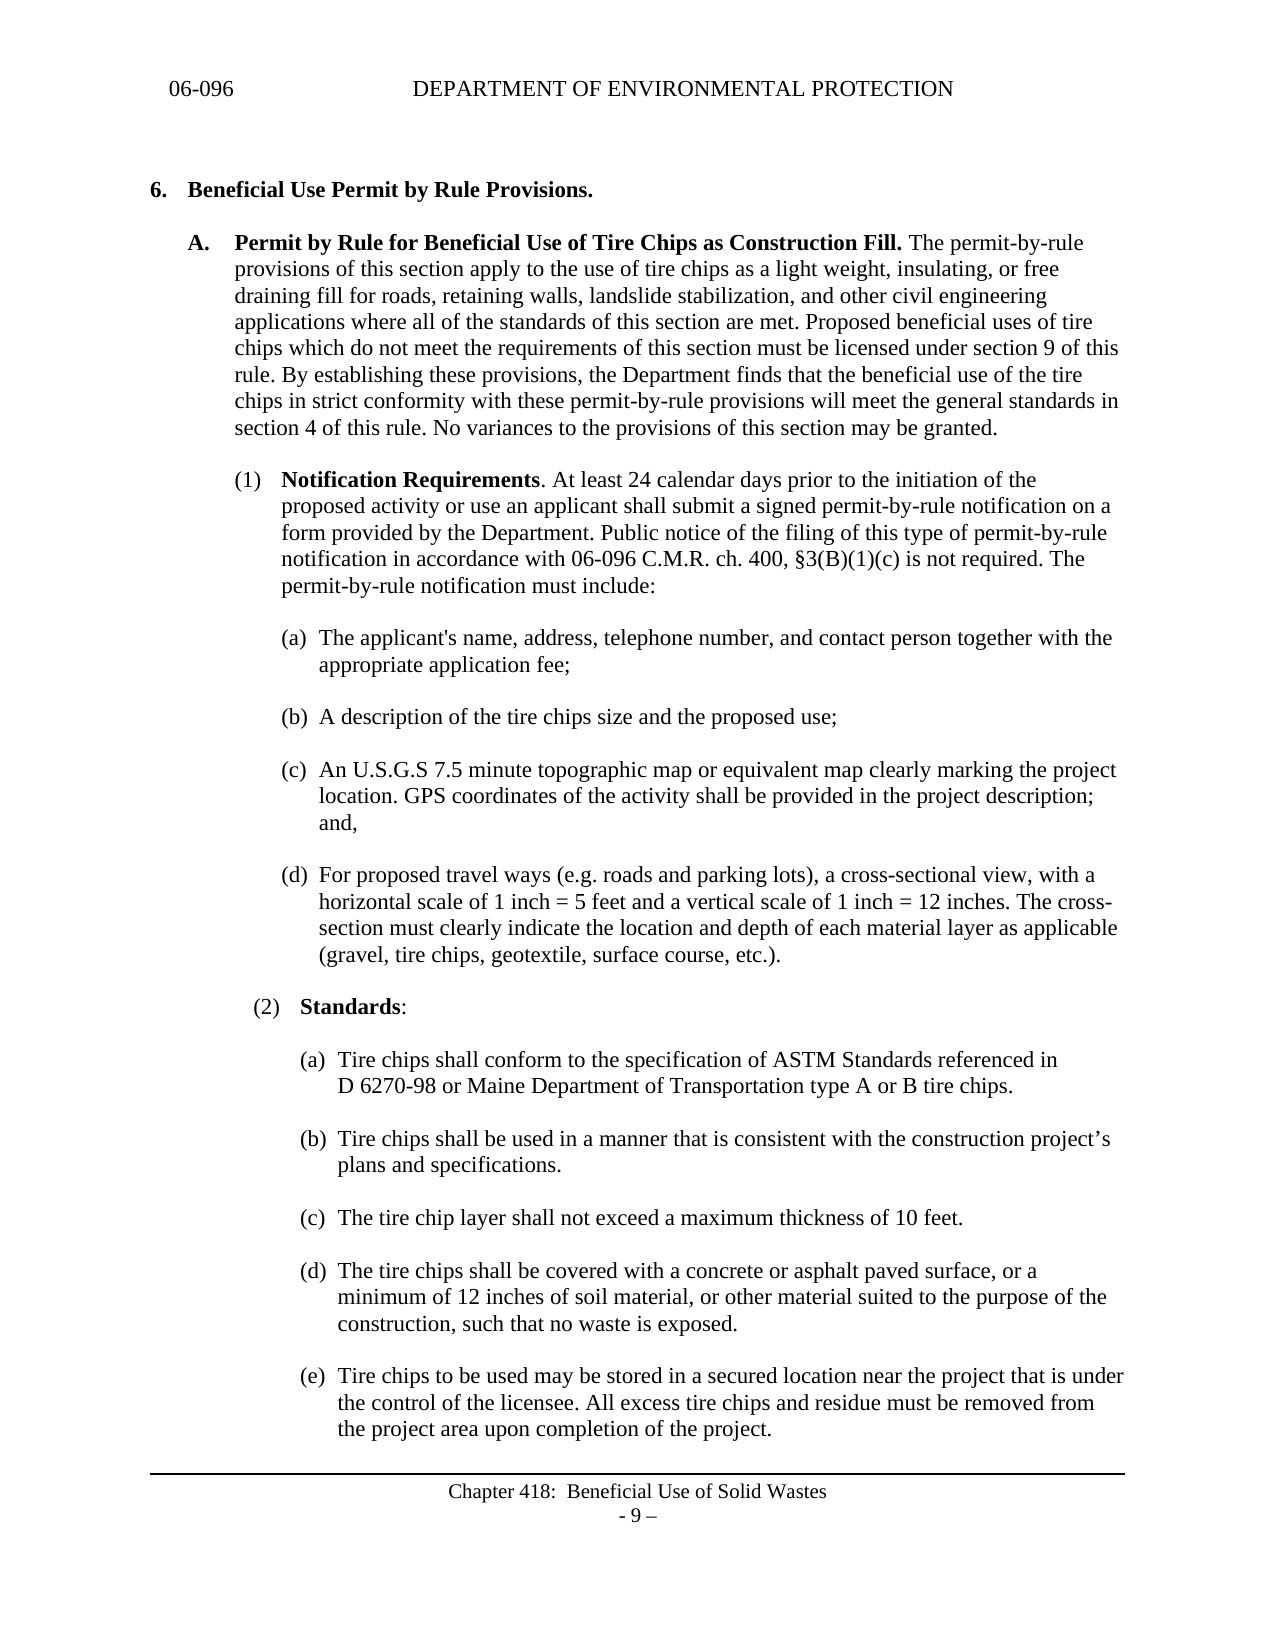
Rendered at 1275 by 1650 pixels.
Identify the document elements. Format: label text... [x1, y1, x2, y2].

text (d) For proposed travel ways (e.g. roads and parking lots), a cross-sectional view, with a horizontal scale of 1 inch = 5 feet and a vertical scale of 1 inch = 12 inches. The cross-section must clearly indicate the location and depth of each material layer as applicable (gravel, tire chips, geotextile, surface course, etc.). [281, 862, 1125, 967]
text A. Permit by Rule for Beneficial Use of Tire Chips as Construction Fill. The permit-by-rule provisions of this section apply to the use of tire chips as a light weight, insulating, or free draining fill for roads, retaining walls, landslide stabilization, and other civil engineering applications where all of the standards of this section are met. Proposed beneficial uses of tire chips which do not meet the requirements of this section must be licensed under section 9 of this rule. By establishing these provisions, the Department finds that the beneficial use of the tire chips in strict conformity with these permit-by-rule provisions will meet the general standards in section 4 of this rule. No variances to the provisions of this section may be granted. [187, 229, 1125, 440]
text (a) The applicant's name, address, telephone number, and contact person together with the appropriate application fee; [281, 624, 1125, 677]
text (d) The tire chips shall be covered with a concrete or asphalt paved surface, or a minimum of 12 inches of soil material, or other material suited to the purpose of the construction, such that no waste is exposed. [300, 1257, 1125, 1336]
text 6. Beneficial Use Permit by Rule Provisions. [150, 176, 1125, 203]
text (c) An U.S.G.S 7.5 minute topographic map or equivalent map clearly marking the project location. GPS coordinates of the activity shall be provided in the project description; and, [281, 756, 1125, 835]
text (a) Tire chips shall conform to the specification of ASTM Standards referenced in D 6270-98 or Maine Department of Transportation type A or B tire chips. [300, 1046, 1125, 1099]
text (e) Tire chips to be used may be stored in a secured location near the project that is under the control of the licensee. All excess tire chips and residue must be removed from the project area upon completion of the project. [300, 1362, 1125, 1441]
text (2) Standards: [225, 993, 1125, 1020]
text (c) The tire chip layer shall not exceed a maximum thickness of 10 feet. [300, 1204, 1125, 1231]
text (1) Notification Requirements. At least 24 calendar days prior to the initiation of the proposed activity or use an applicant shall submit a signed permit-by-rule notification on a form provided by the Department. Public notice of the filing of this type of permit-by-rule notification in accordance with 06-096 C.M.R. ch. 400, §3(B)(1)(c) is not required. The permit-by-rule notification must include: [234, 466, 1125, 598]
text (b) Tire chips shall be used in a manner that is consistent with the construction project’s plans and specifications. [300, 1125, 1125, 1178]
text (b) A description of the tire chips size and the proposed use; [262, 703, 1125, 730]
